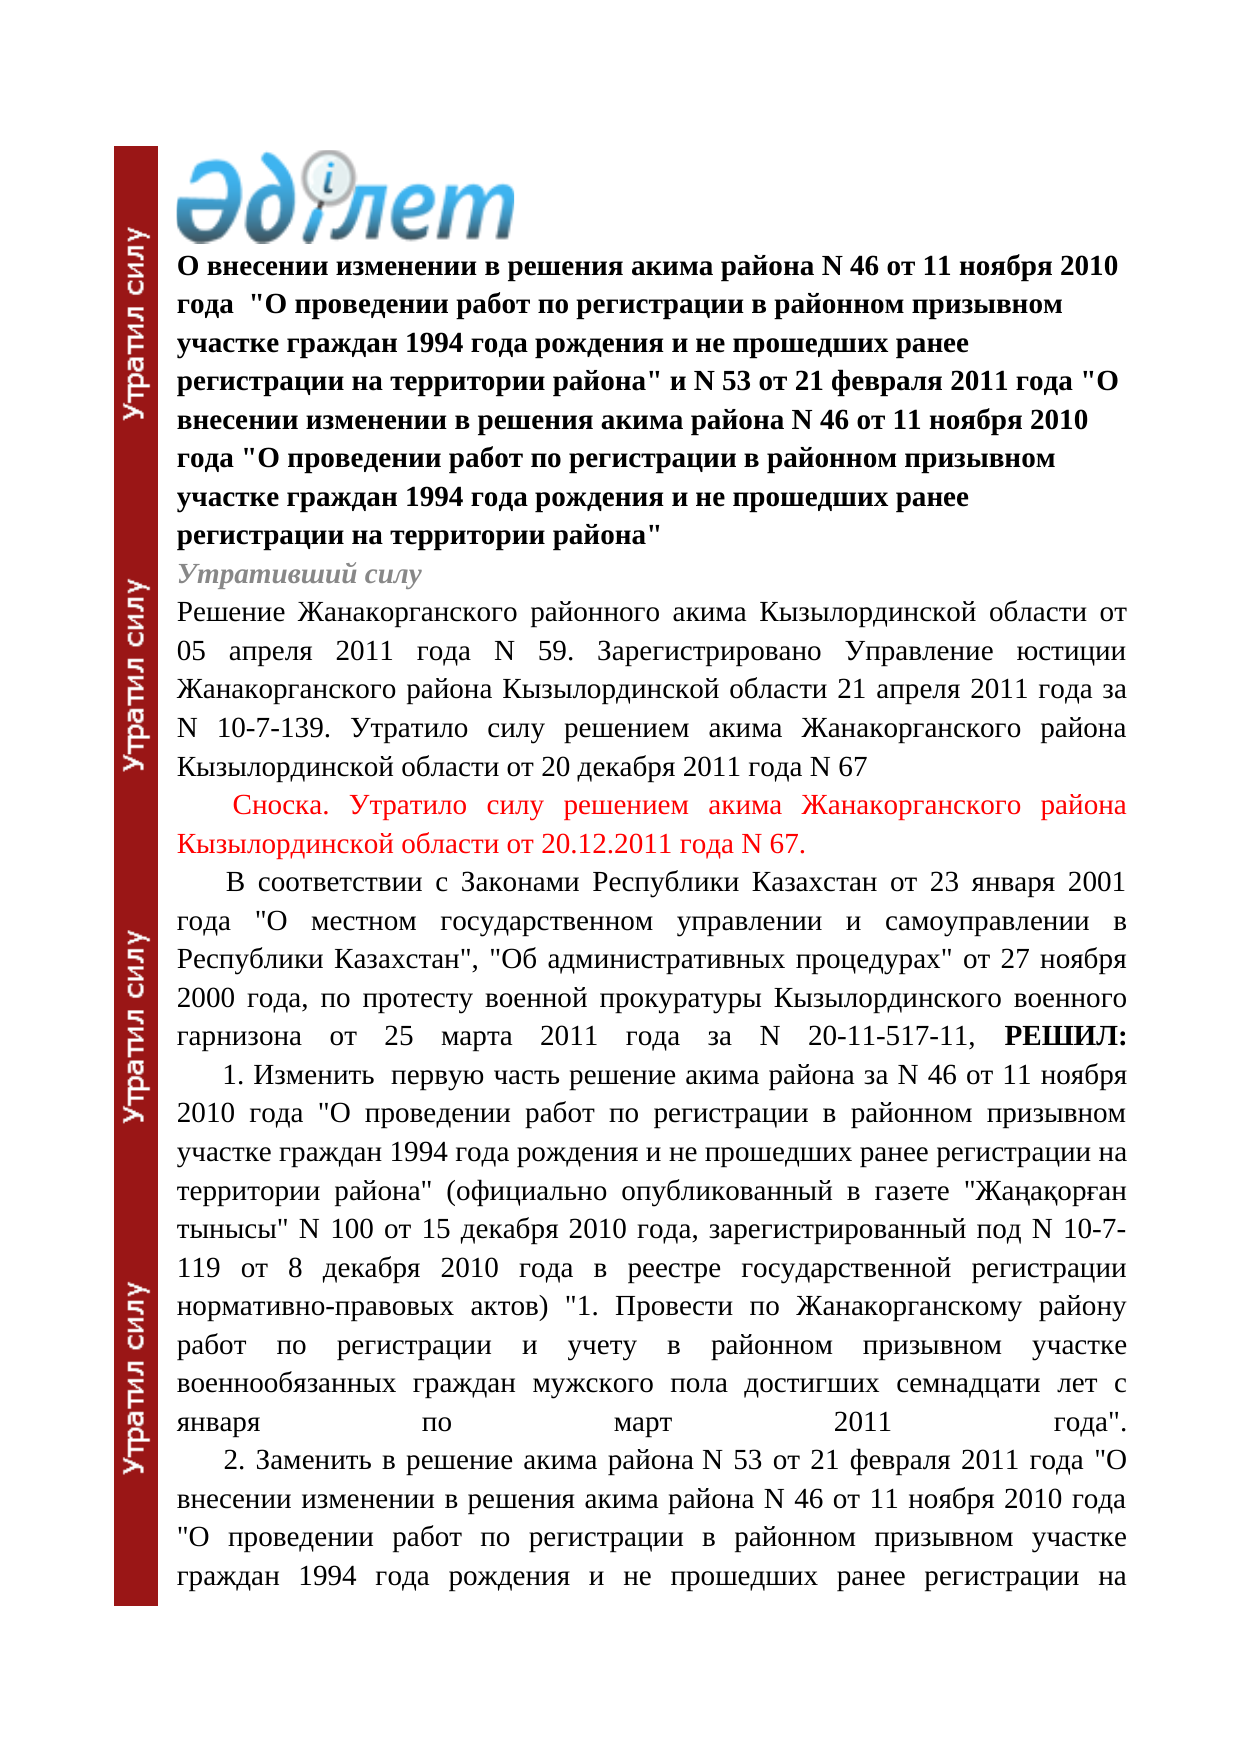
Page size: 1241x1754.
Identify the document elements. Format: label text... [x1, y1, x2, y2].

picture [114, 782, 158, 787]
text Решение Жанакорганского районного акима Кызылординской области от 05 апреля 2011 года N 59. Зарегистрировано Управление юстиции Жанакорганского района Кызылординской области 21 апреля 2011 года за N 10-7-139. Утратило силу решением акима Жанакорганского района Кызылординской области от 20 декабря 2011 года N 67 [112, 594, 1128, 782]
text Утративший силу [112, 556, 1128, 589]
picture [114, 146, 158, 248]
text О внесении изменении в решения акима района N 46 от 11 ноября 2010 года "О проведении работ по регистрации в районном призывном участке граждан 1994 года рождения и не прошедших ранее регистрации на территории района" и N 53 от 21 февраля 2011 года "О внесении изменении в решения акима района N 46 от 11 ноября 2010 года "О проведении работ по регистрации в районном призывном участке граждан 1994 года рождения и не прошедших ранее регистрации на территории района" [112, 248, 1128, 551]
picture [114, 1592, 158, 1606]
picture [114, 589, 158, 594]
picture [176, 150, 515, 244]
picture [114, 859, 158, 864]
picture [114, 551, 158, 556]
text Сноска. Утратило силу решением акима Жанакорганского района Кызылординской области от 20.12.2011 года N 67. [112, 787, 1128, 859]
